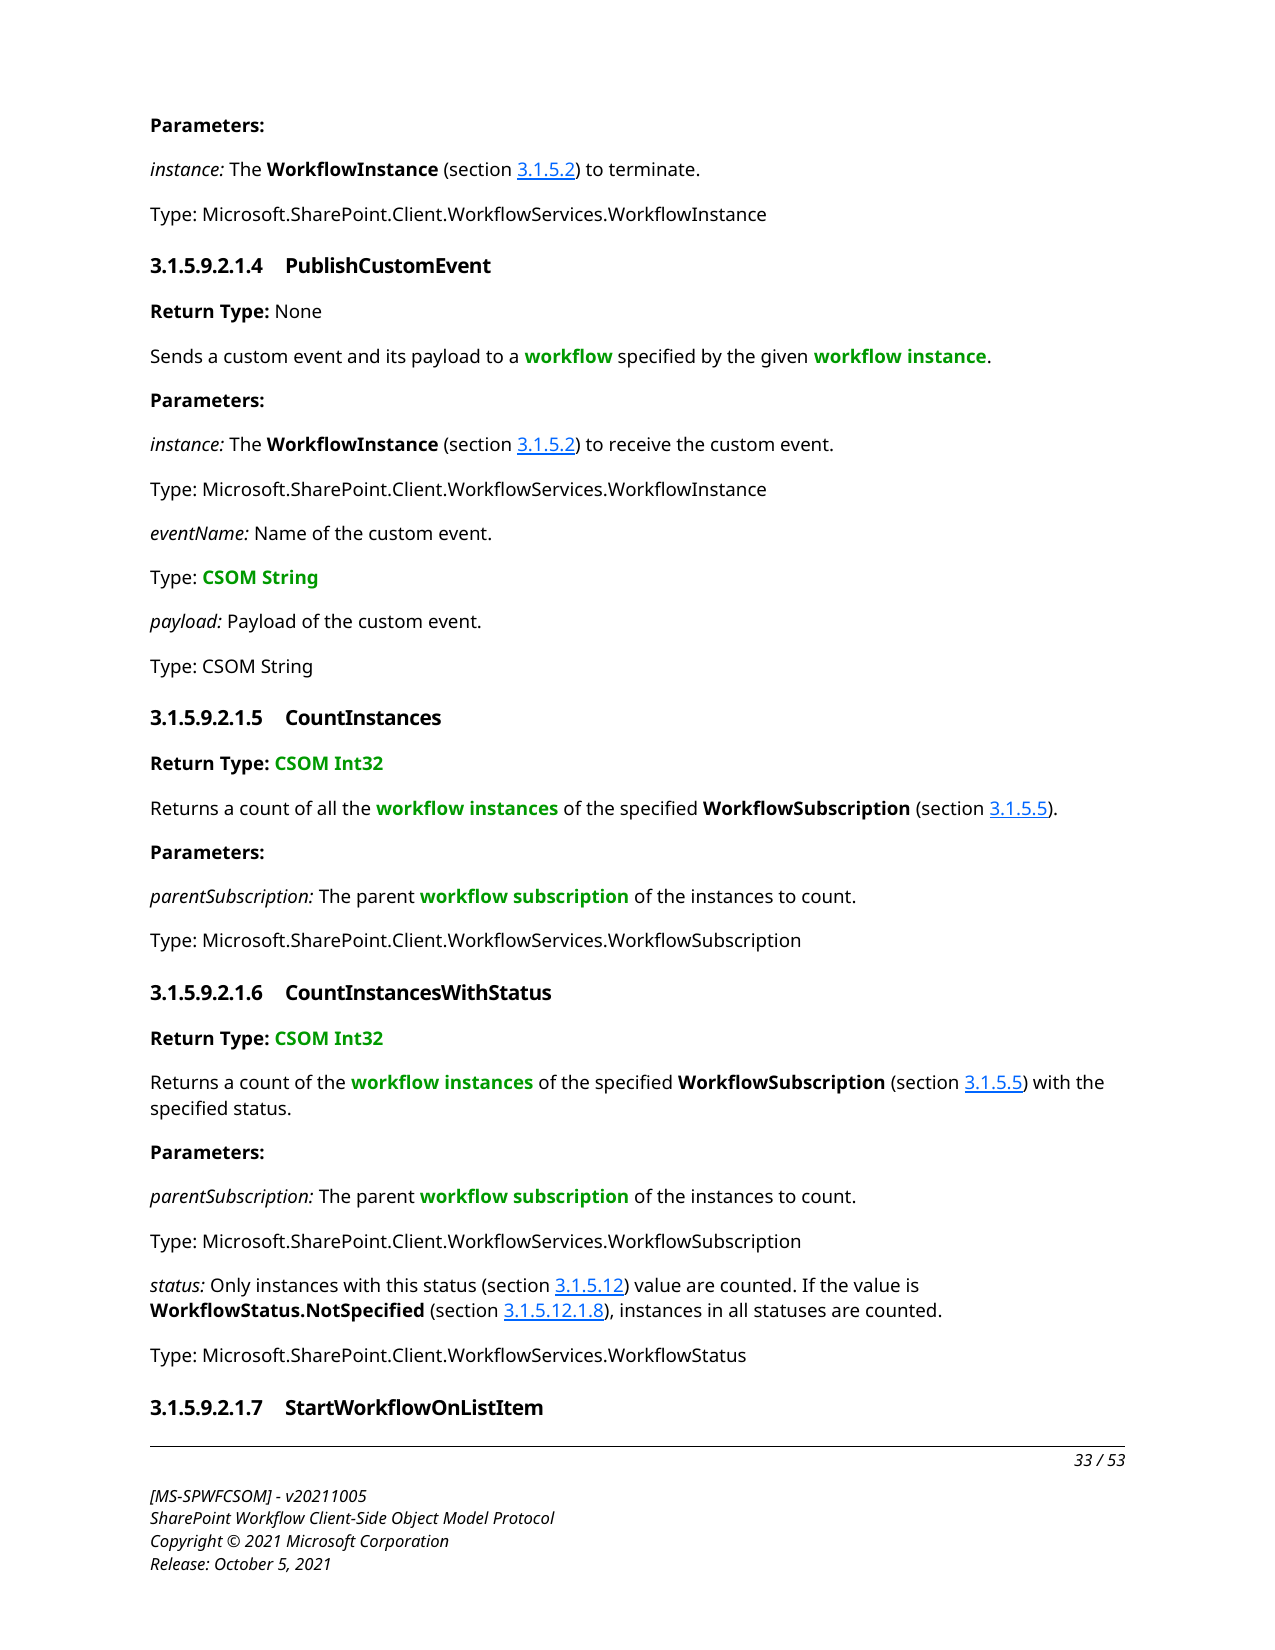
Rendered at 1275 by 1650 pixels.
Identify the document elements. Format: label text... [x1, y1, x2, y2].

text Returns a count of all the workflow instances of the specified WorkflowSubscription (section 3.1.5.5). [150, 795, 1125, 820]
text instance: The WorkflowInstance (section 3.1.5.2) to receive the custom event. [150, 432, 1125, 457]
text Return Type: CSOM Int32 [150, 1025, 1125, 1051]
text Return Type: None [150, 299, 1125, 324]
text Parameters: [150, 387, 1125, 413]
text Return Type: CSOM Int32 [150, 751, 1125, 776]
subtitle CountInstances [150, 703, 1125, 732]
text instance: The WorkflowInstance (section 3.1.5.2) to terminate. [150, 157, 1125, 182]
text Type: Microsoft.SharePoint.Client.WorkflowServices.WorkflowSubscription [150, 928, 1125, 953]
subtitle StartWorkflowOnListItem [150, 1393, 1125, 1421]
text Parameters: [150, 112, 1125, 138]
text parentSubscription: The parent workflow subscription of the instances to count. [150, 883, 1125, 909]
text status: Only instances with this status (section 3.1.5.12) value are counted. If the value is WorkflowStatus.NotSpecified (section 3.1.5.12.1.8), instances in all statuses are counted. [150, 1272, 1125, 1323]
text Type: CSOM String [150, 564, 1125, 590]
text Type: Microsoft.SharePoint.Client.WorkflowServices.WorkflowStatus [150, 1342, 1125, 1368]
text payload: Payload of the custom event. [150, 609, 1125, 634]
text parentSubscription: The parent workflow subscription of the instances to count. [150, 1184, 1125, 1209]
text Returns a count of the workflow instances of the specified WorkflowSubscription (section 3.1.5.5) with the specified status. [150, 1070, 1125, 1121]
text Parameters: [150, 839, 1125, 865]
text Type: Microsoft.SharePoint.Client.WorkflowServices.WorkflowInstance [150, 476, 1125, 501]
text Type: Microsoft.SharePoint.Client.WorkflowServices.WorkflowSubscription [150, 1228, 1125, 1253]
text Type: CSOM String [150, 653, 1125, 678]
text eventName: Name of the custom event. [150, 520, 1125, 546]
text Parameters: [150, 1139, 1125, 1165]
subtitle CountInstancesWithStatus [150, 978, 1125, 1007]
subtitle PublishCustomEvent [150, 252, 1125, 280]
text Type: Microsoft.SharePoint.Client.WorkflowServices.WorkflowInstance [150, 201, 1125, 227]
text Sends a custom event and its payload to a workflow specified by the given workflow instance. [150, 343, 1125, 368]
